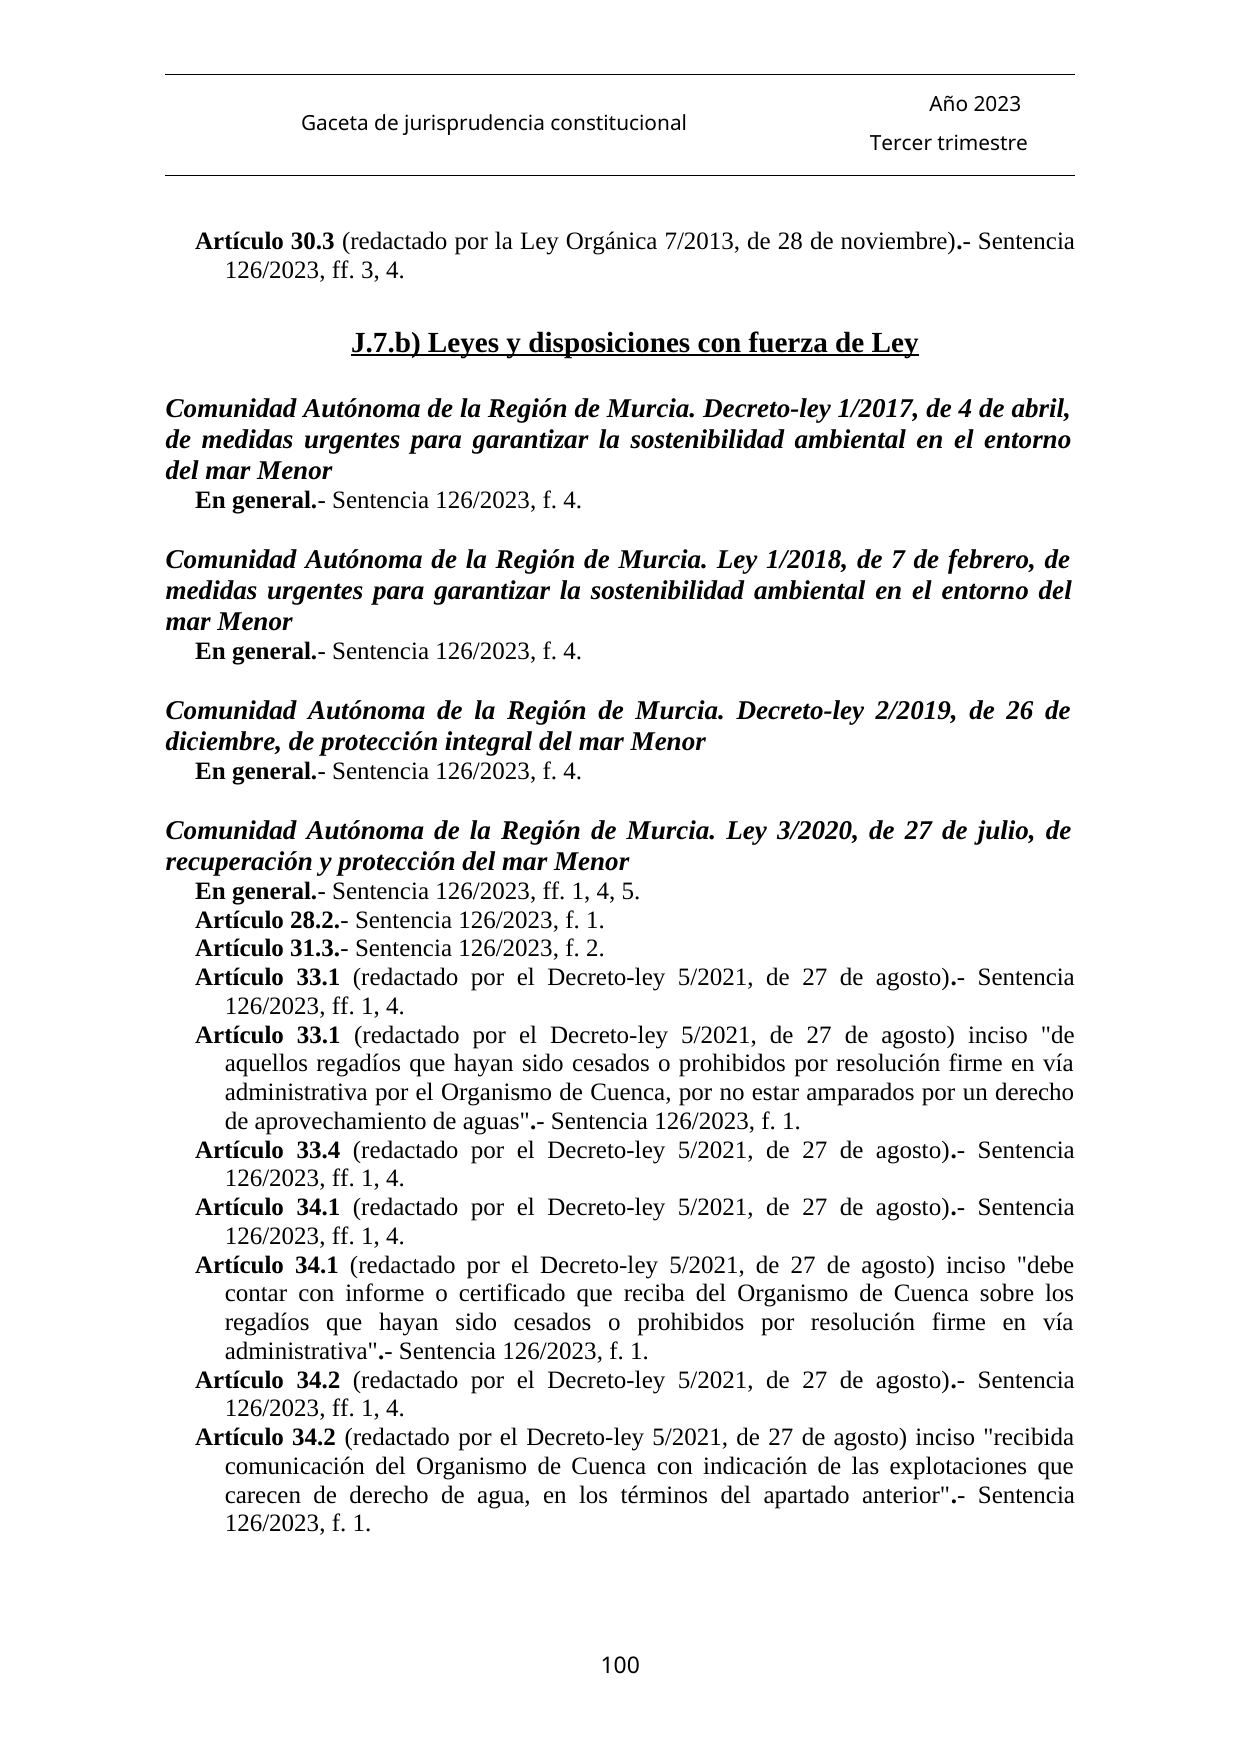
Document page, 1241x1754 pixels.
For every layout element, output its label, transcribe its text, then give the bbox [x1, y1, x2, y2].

text Artículo 34.2 (redactado por el Decreto-ley 5/2021, de 27 de agosto) inciso "recibida comunicación del Organismo de Cuenca con indicación de las explotaciones que carecen de derecho de agua, en los términos del apartado anterior".- Sentencia 126/2023, f. 1. [195, 1422, 1075, 1537]
text Artículo 34.1 (redactado por el Decreto-ley 5/2021, de 27 de agosto) inciso "debe contar con informe o certificado que reciba del Organismo de Cuenca sobre los regadíos que hayan sido cesados o prohibidos por resolución firme en vía administrativa".- Sentencia 126/2023, f. 1. [195, 1250, 1075, 1365]
text En general.- Sentencia 126/2023, f. 4. [195, 486, 1075, 514]
text Comunidad Autónoma de la Región de Murcia. Ley 1/2018, de 7 de febrero, de medidas urgentes para garantizar la sostenibilidad ambiental en el entorno del mar Menor [165, 543, 1075, 636]
text Artículo 33.4 (redactado por el Decreto-ley 5/2021, de 27 de agosto).- Sentencia 126/2023, ff. 1, 4. [195, 1135, 1075, 1192]
text Artículo 34.2 (redactado por el Decreto-ley 5/2021, de 27 de agosto).- Sentencia 126/2023, ff. 1, 4. [195, 1365, 1075, 1422]
text Comunidad Autónoma de la Región de Murcia. Decreto-ley 1/2017, de 4 de abril, de medidas urgentes para garantizar la sostenibilidad ambiental en el entorno del mar Menor [165, 392, 1075, 486]
text Artículo 31.3.- Sentencia 126/2023, f. 2. [195, 933, 1075, 962]
text Artículo 28.2.- Sentencia 126/2023, f. 1. [195, 905, 1075, 933]
text Artículo 33.1 (redactado por el Decreto-ley 5/2021, de 27 de agosto).- Sentencia 126/2023, ff. 1, 4. [195, 962, 1075, 1020]
text J.7.b) Leyes y disposiciones con fuerza de Ley [165, 325, 1075, 358]
text En general.- Sentencia 126/2023, f. 4. [195, 636, 1075, 665]
text Artículo 34.1 (redactado por el Decreto-ley 5/2021, de 27 de agosto).- Sentencia 126/2023, ff. 1, 4. [195, 1192, 1075, 1250]
text En general.- Sentencia 126/2023, ff. 1, 4, 5. [195, 876, 1075, 905]
text Artículo 30.3 (redactado por la Ley Orgánica 7/2013, de 28 de noviembre).- Sentencia 126/2023, ff. 3, 4. [195, 226, 1075, 284]
text Artículo 33.1 (redactado por el Decreto-ley 5/2021, de 27 de agosto) inciso "de aquellos regadíos que hayan sido cesados o prohibidos por resolución firme en vía administrativa por el Organismo de Cuenca, por no estar amparados por un derecho de aprovechamiento de aguas".- Sentencia 126/2023, f. 1. [195, 1020, 1075, 1135]
text En general.- Sentencia 126/2023, f. 4. [195, 756, 1075, 785]
text Comunidad Autónoma de la Región de Murcia. Ley 3/2020, de 27 de julio, de recuperación y protección del mar Menor [165, 814, 1075, 876]
text Comunidad Autónoma de la Región de Murcia. Decreto-ley 2/2019, de 26 de diciembre, de protección integral del mar Menor [165, 694, 1075, 756]
